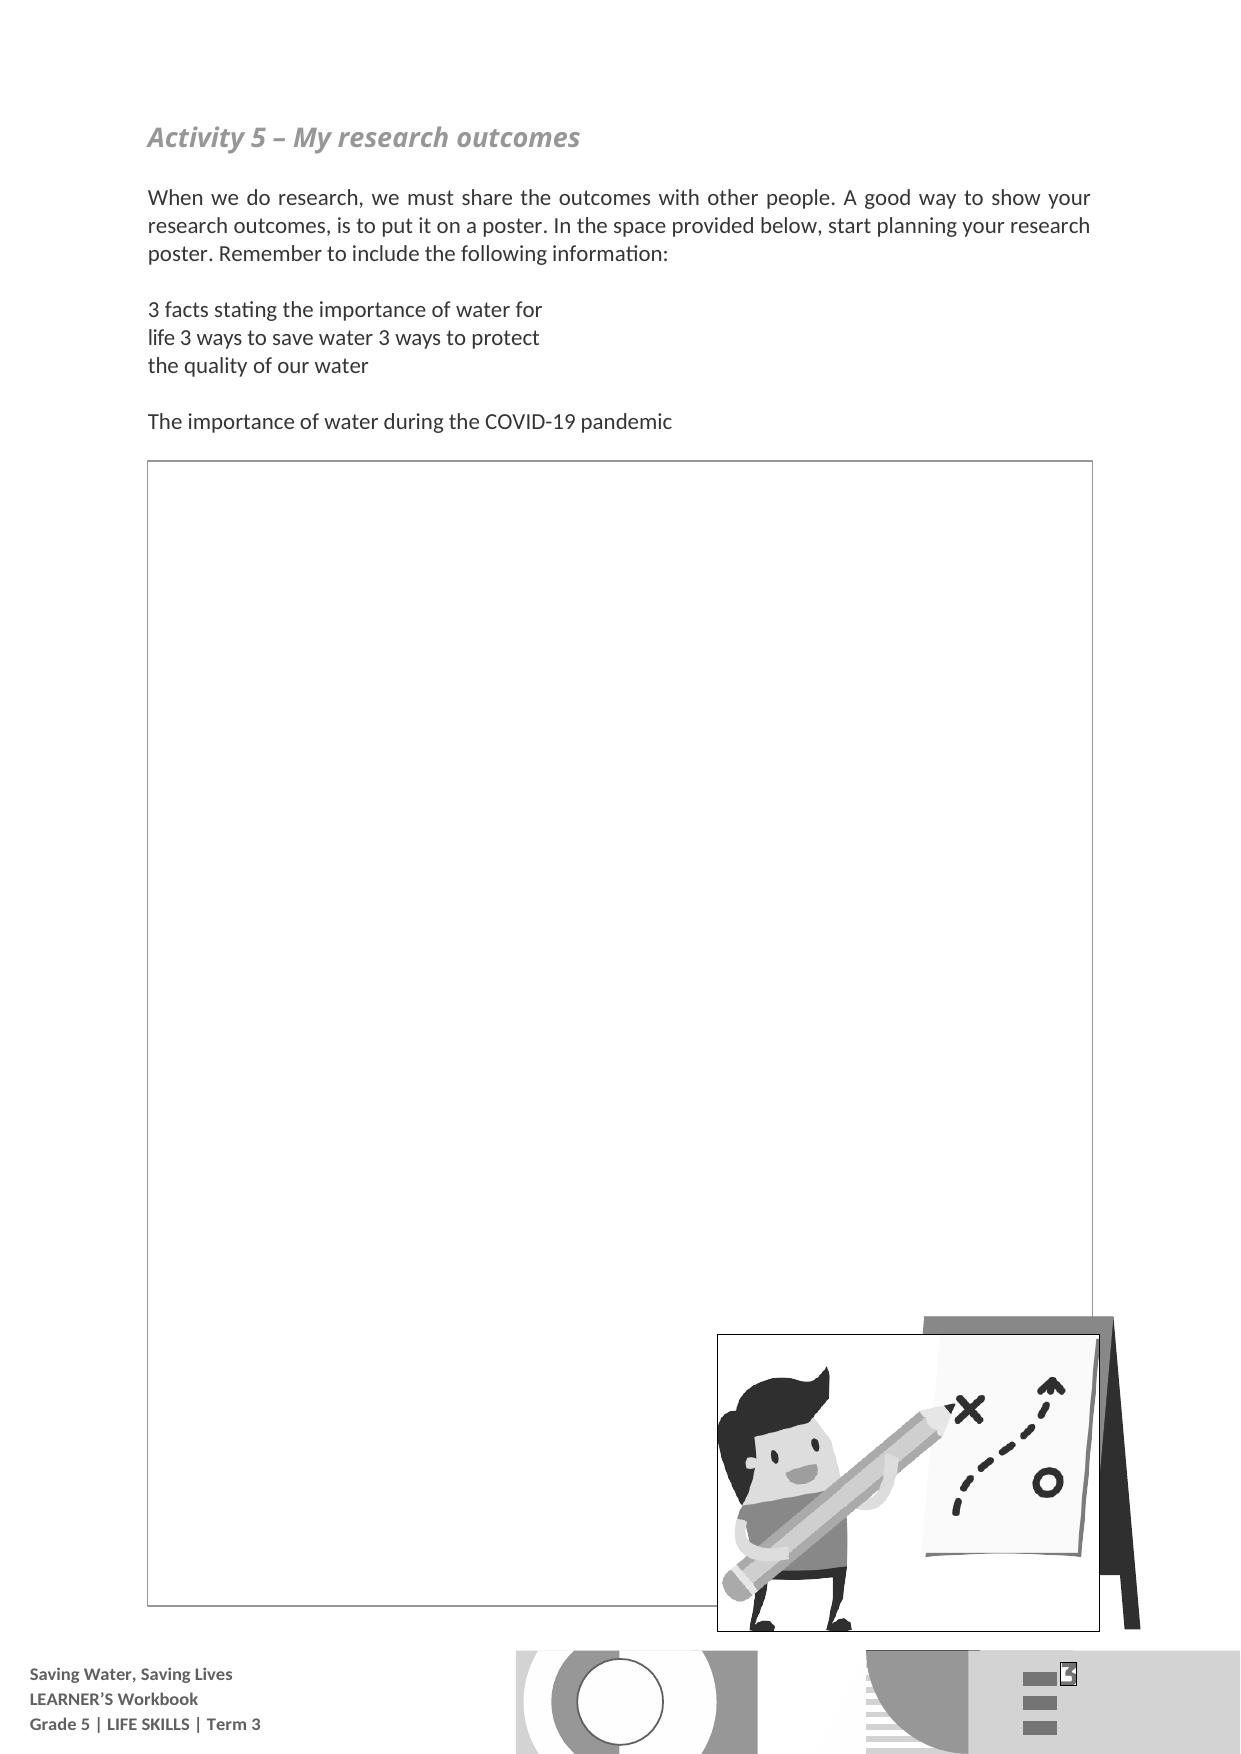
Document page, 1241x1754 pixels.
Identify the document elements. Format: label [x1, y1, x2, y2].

picture [718, 1335, 1099, 1631]
picture [1061, 1663, 1076, 1685]
